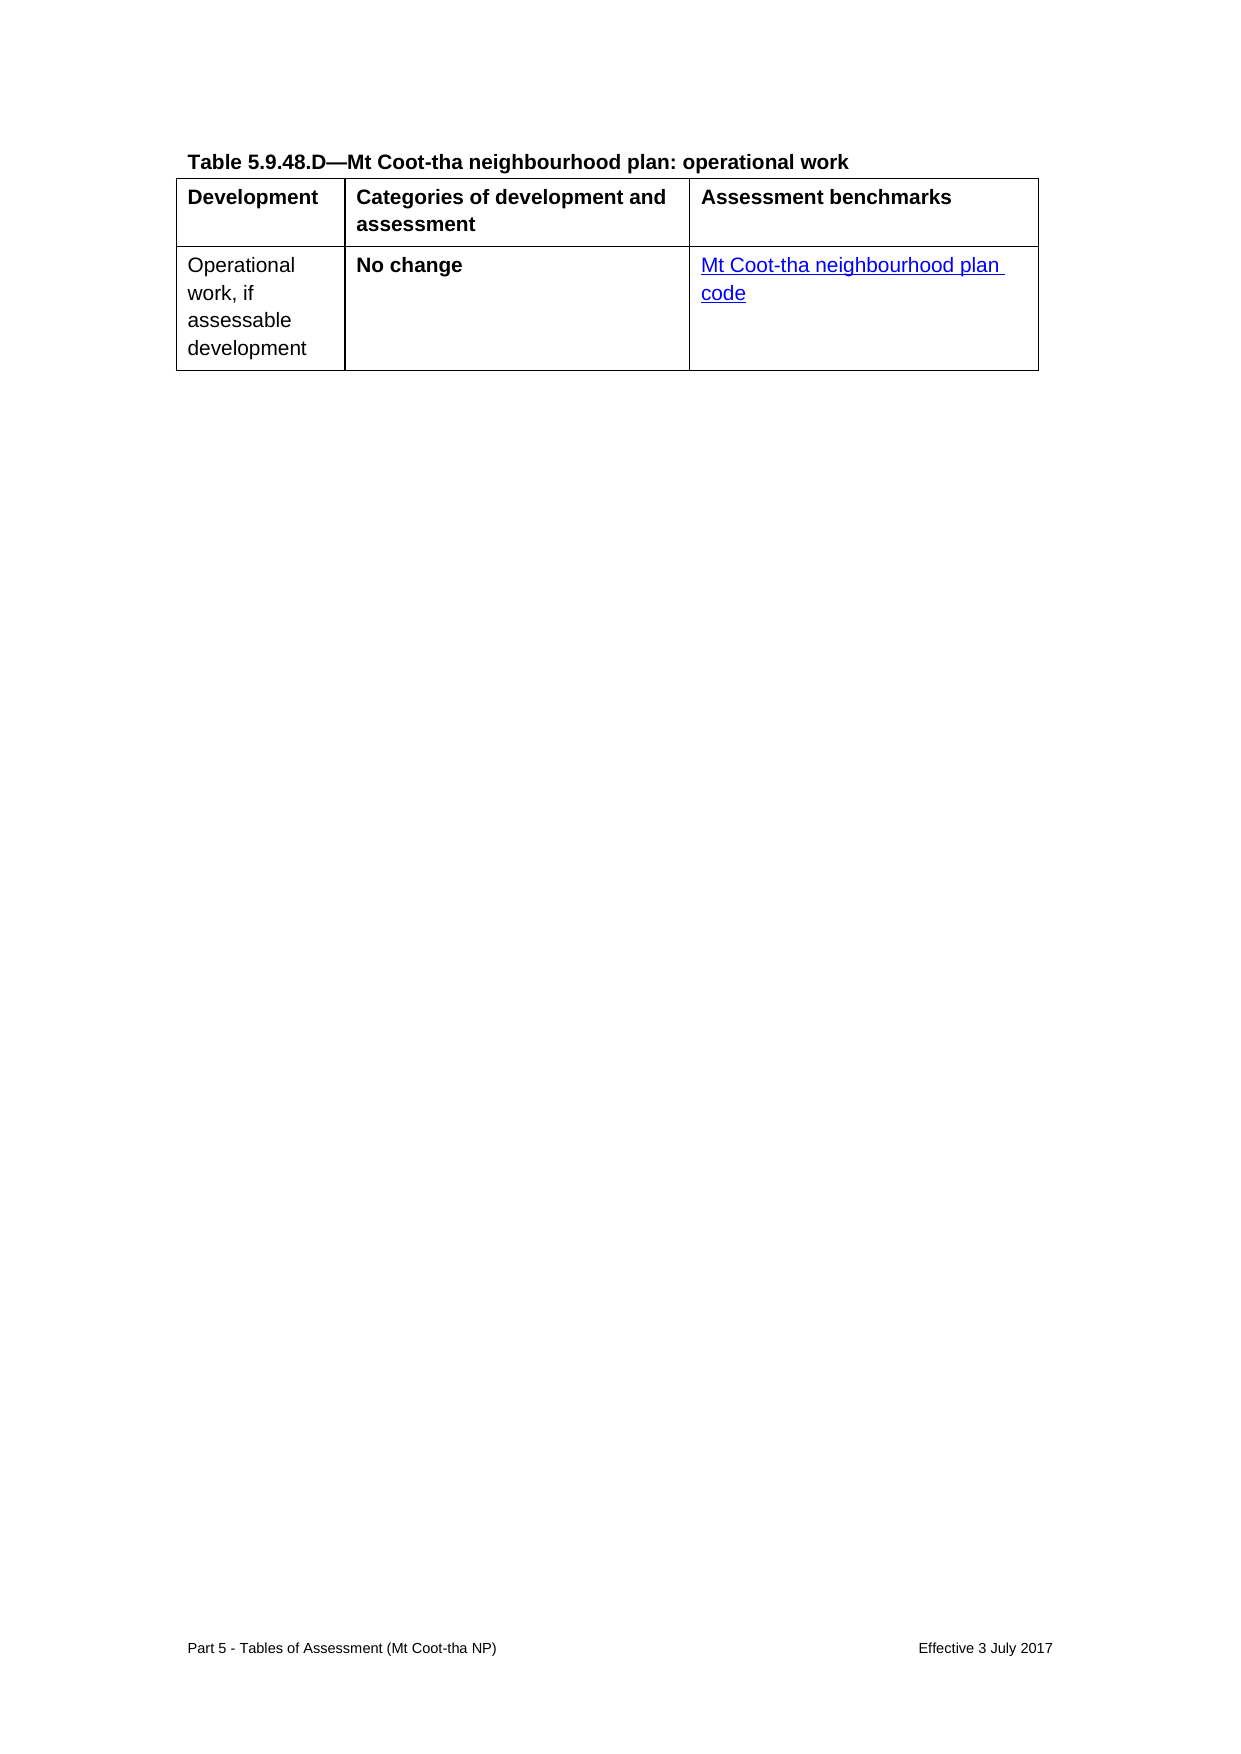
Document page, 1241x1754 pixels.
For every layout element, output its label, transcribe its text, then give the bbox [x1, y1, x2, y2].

table_header Assessment benchmarks [690, 179, 1038, 246]
table_header Development [177, 179, 344, 246]
table_cell Operational work, if assessable development [177, 247, 344, 369]
subtitle Table 5.9.48.D—Mt Coot-tha neighbourhood plan: operational work [187, 150, 1053, 174]
table_cell Mt Coot-tha neighbourhood plan code [690, 247, 1038, 369]
table_cell No change [346, 247, 689, 369]
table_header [346, 179, 689, 246]
